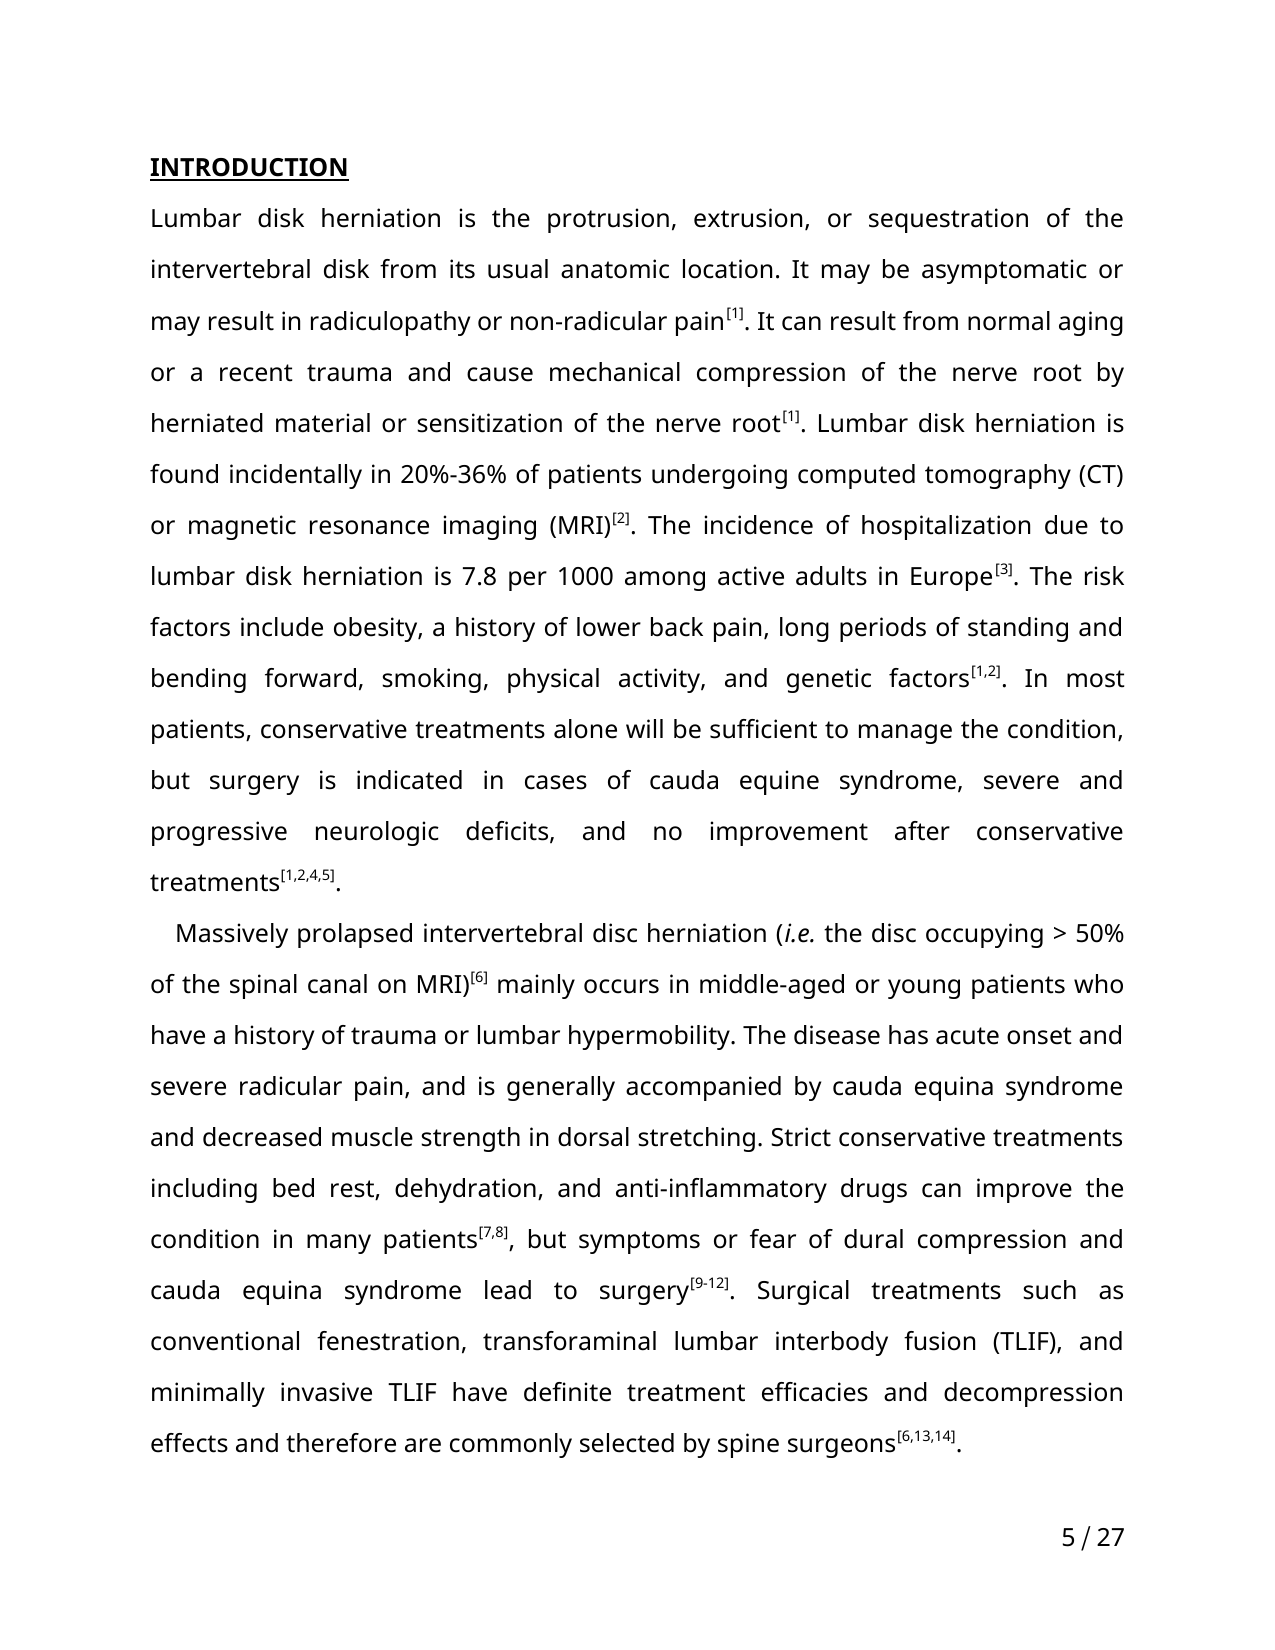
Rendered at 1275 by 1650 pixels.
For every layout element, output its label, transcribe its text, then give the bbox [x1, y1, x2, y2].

text Massively prolapsed intervertebral disc herniation (i.e. the disc occupying > 50% of the spinal canal on MRI)[6] mainly occurs in middle-aged or young patients who have a history of trauma or lumbar hypermobility. The disease has acute onset and severe radicular pain, and is generally accompanied by cauda equina syndrome and decreased muscle strength in dorsal stretching. Strict conservative treatments including bed rest, dehydration, and anti-inflammatory drugs can improve the condition in many patients[7,8], but symptoms or fear of dural compression and cauda equina syndrome lead to surgery[9-12]. Surgical treatments such as conventional fenestration, transforaminal lumbar interbody fusion (TLIF), and minimally invasive TLIF have definite treatment efficacies and decompression effects and therefore are commonly selected by spine surgeons[6,13,14]. [150, 916, 1125, 1460]
text INTRODUCTION [150, 150, 1125, 184]
text Lumbar disk herniation is the protrusion, extrusion, or sequestration of the intervertebral disk from its usual anatomic location. It may be asymptomatic or may result in radiculopathy or non-radicular pain[1]. It can result from normal aging or a recent trauma and cause mechanical compression of the nerve root by herniated material or sensitization of the nerve root[1]. Lumbar disk herniation is found incidentally in 20%-36% of patients undergoing computed tomography (CT) or magnetic resonance imaging (MRI)[2]. The incidence of hospitalization due to lumbar disk herniation is 7.8 per 1000 among active adults in Europe[3]. The risk factors include obesity, a history of lower back pain, long periods of standing and bending forward, smoking, physical activity, and genetic factors[1,2]. In most patients, conservative treatments alone will be sufficient to manage the condition, but surgery is indicated in cases of cauda equine syndrome, severe and progressive neurologic deficits, and no improvement after conservative treatments[1,2,4,5]. [150, 201, 1125, 899]
